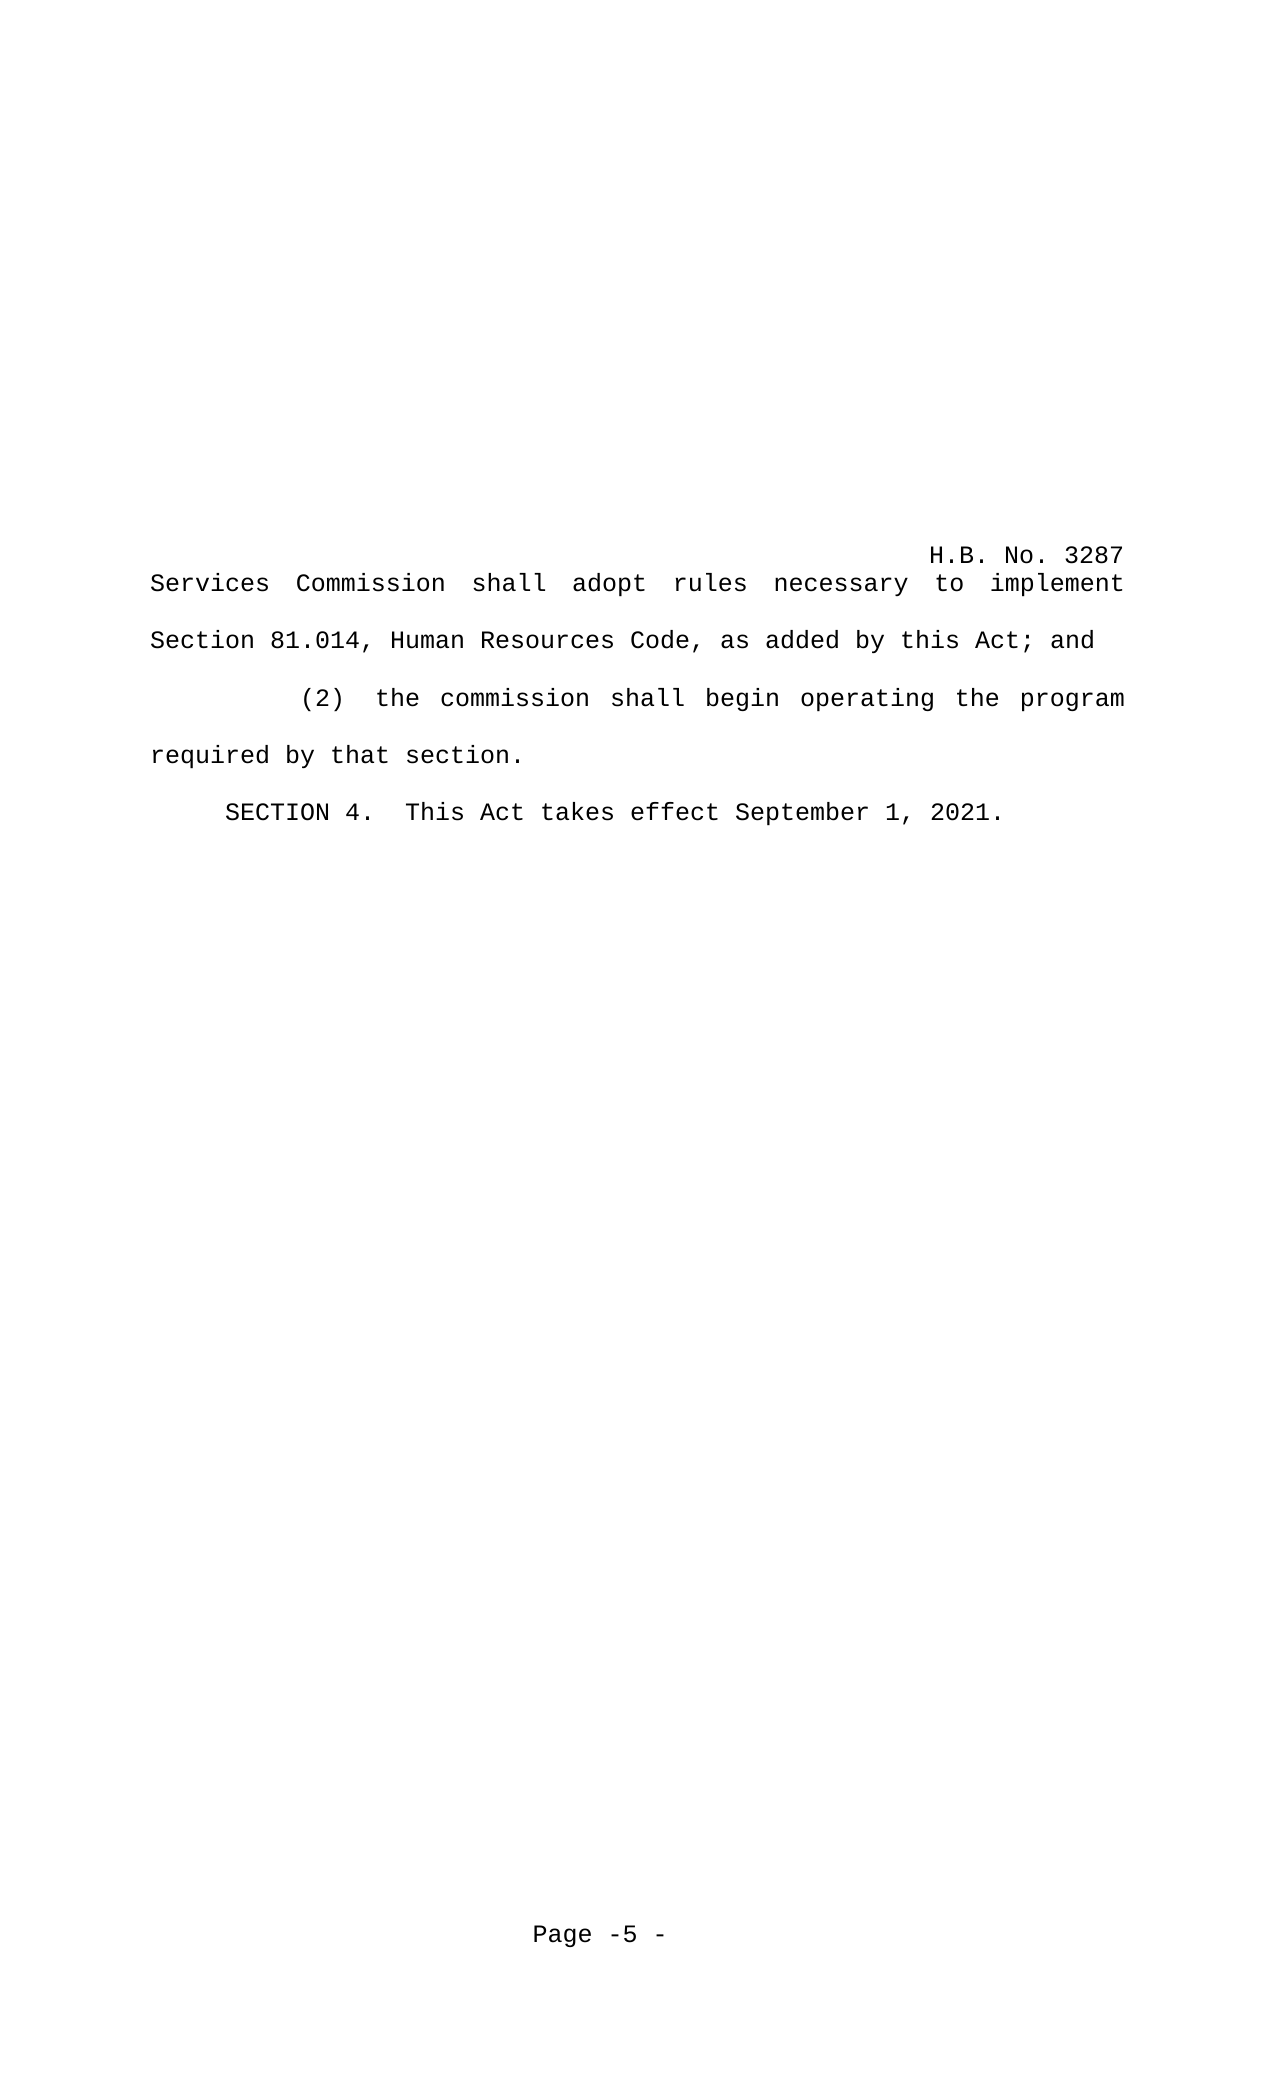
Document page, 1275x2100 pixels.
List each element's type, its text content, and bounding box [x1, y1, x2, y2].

text SECTION 4. This Act takes effect September 1, 2021. [150, 799, 1125, 828]
text (2) the commission shall begin operating the program required by that section. [150, 685, 1125, 771]
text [150, 571, 1125, 656]
